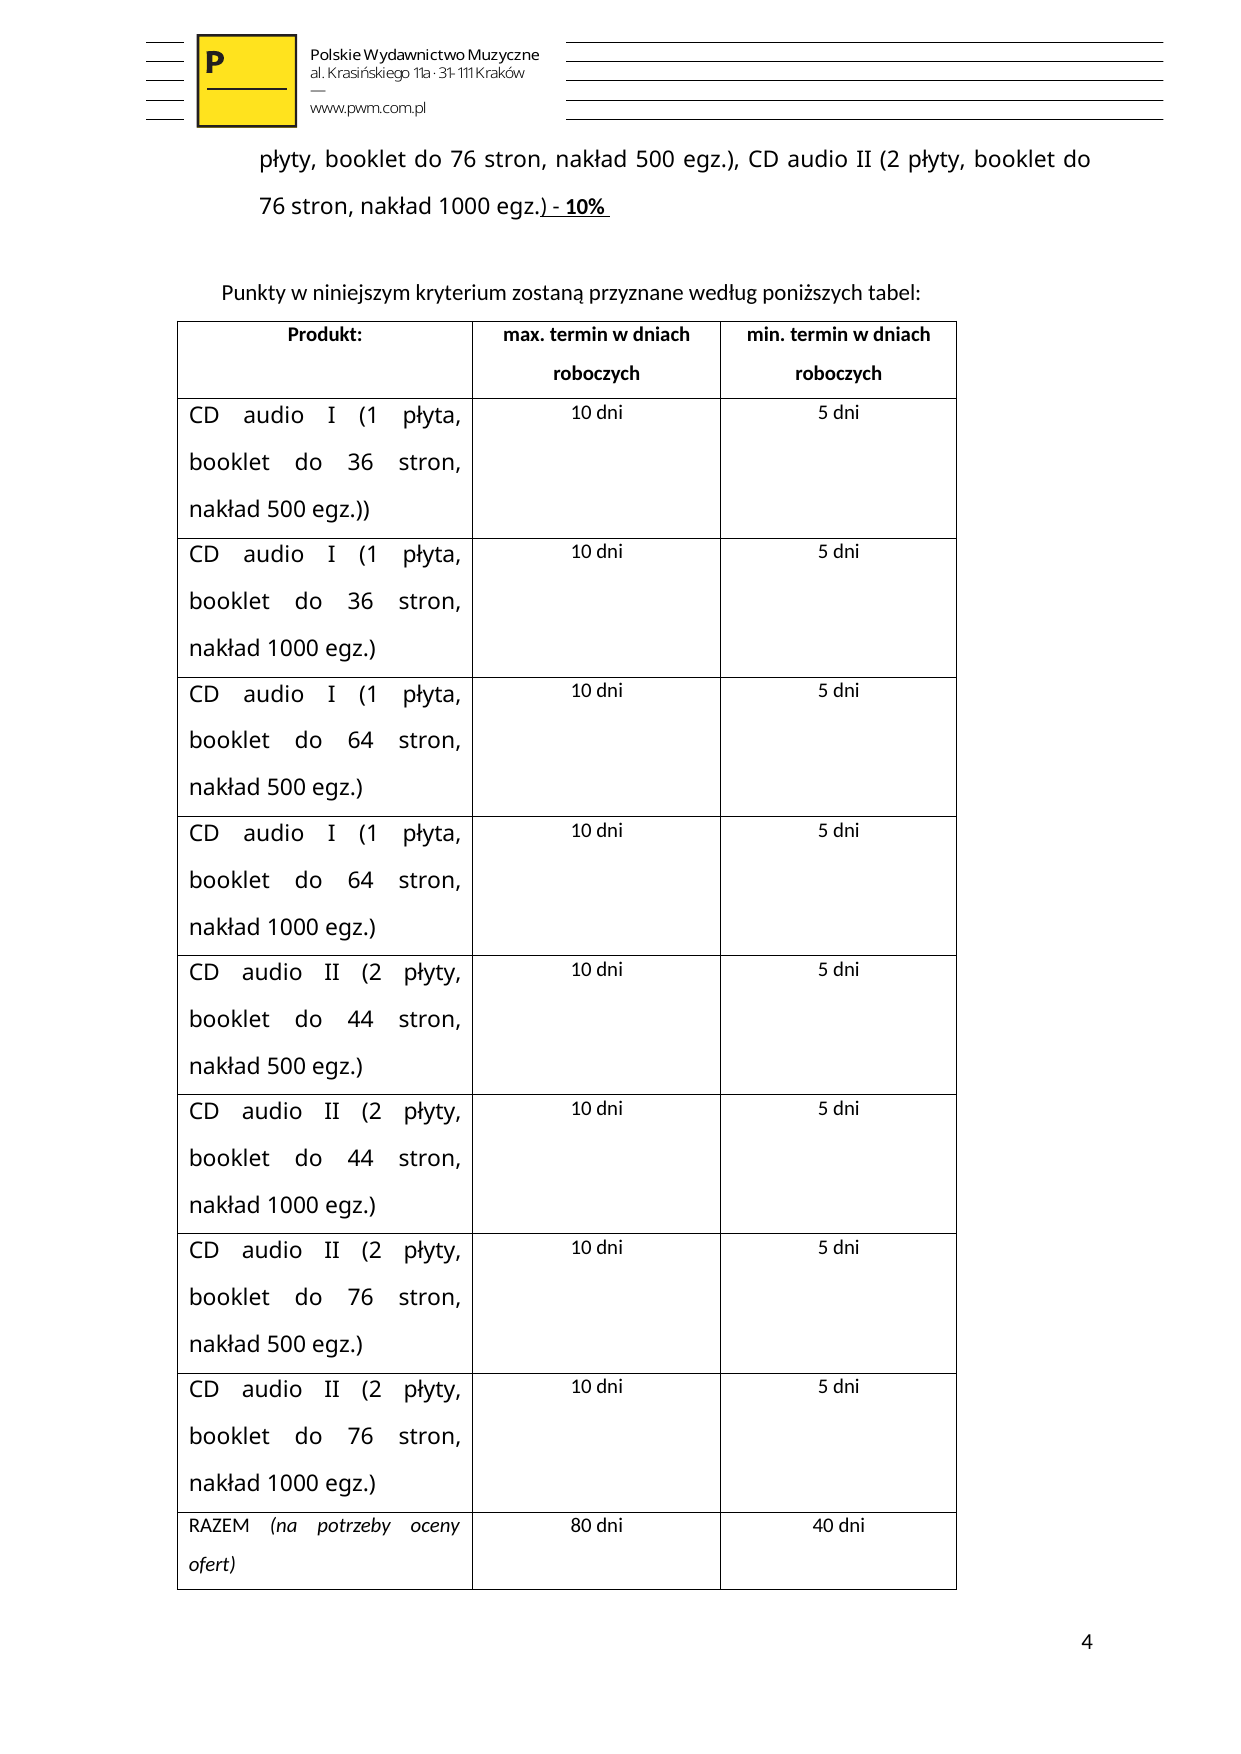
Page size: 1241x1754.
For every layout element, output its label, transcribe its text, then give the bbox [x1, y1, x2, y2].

table_cell CD audio I (1 płyta, booklet do 64 stron, nakład 500 egz.) [178, 678, 472, 816]
table_cell 80 dni [473, 1513, 720, 1589]
table_cell 5 dni [721, 399, 956, 537]
table_cell CD audio I (1 płyta, booklet do 36 stron, nakład 1000 egz.) [178, 539, 472, 677]
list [221, 92, 1093, 221]
table_cell 40 dni [721, 1513, 956, 1589]
table_cell CD audio I (1 płyta, booklet do 36 stron, nakład 500 egz.)) [178, 399, 472, 537]
table_cell 5 dni [721, 678, 956, 816]
table_cell 5 dni [721, 1095, 956, 1233]
table_cell CD audio I (1 płyta, booklet do 64 stron, nakład 1000 egz.) [178, 817, 472, 955]
table_header min. termin w dniach roboczych [721, 322, 956, 398]
table_cell 5 dni [721, 539, 956, 677]
table_cell 5 dni [721, 817, 956, 955]
table_cell CD audio II (2 płyty, booklet do 44 stron, nakład 500 egz.) [178, 956, 472, 1094]
table_cell 10 dni [473, 399, 720, 537]
table_cell 5 dni [721, 1234, 956, 1372]
table_cell RAZEM (na potrzeby oceny ofert) [178, 1513, 472, 1589]
text Punkty w niniejszym kryterium zostaną przyznane według poniższych tabel: [221, 278, 1093, 307]
table_cell 10 dni [473, 678, 720, 816]
table_cell 10 dni [473, 956, 720, 1094]
table_header Produkt: [178, 322, 472, 398]
table_cell 10 dni [473, 1234, 720, 1372]
table_cell 10 dni [473, 1095, 720, 1233]
table_cell CD audio II (2 płyty, booklet do 76 stron, nakład 500 egz.) [178, 1234, 472, 1372]
table_cell 5 dni [721, 1374, 956, 1512]
table_cell CD audio II (2 płyty, booklet do 44 stron, nakład 1000 egz.) [178, 1095, 472, 1233]
table_header max. termin w dniach roboczych [473, 322, 720, 398]
table_cell CD audio II (2 płyty, booklet do 76 stron, nakład 1000 egz.) [178, 1374, 472, 1512]
table_cell 10 dni [473, 1374, 720, 1512]
table_cell 10 dni [473, 817, 720, 955]
table_cell 10 dni [473, 539, 720, 677]
table_cell 5 dni [721, 956, 956, 1094]
